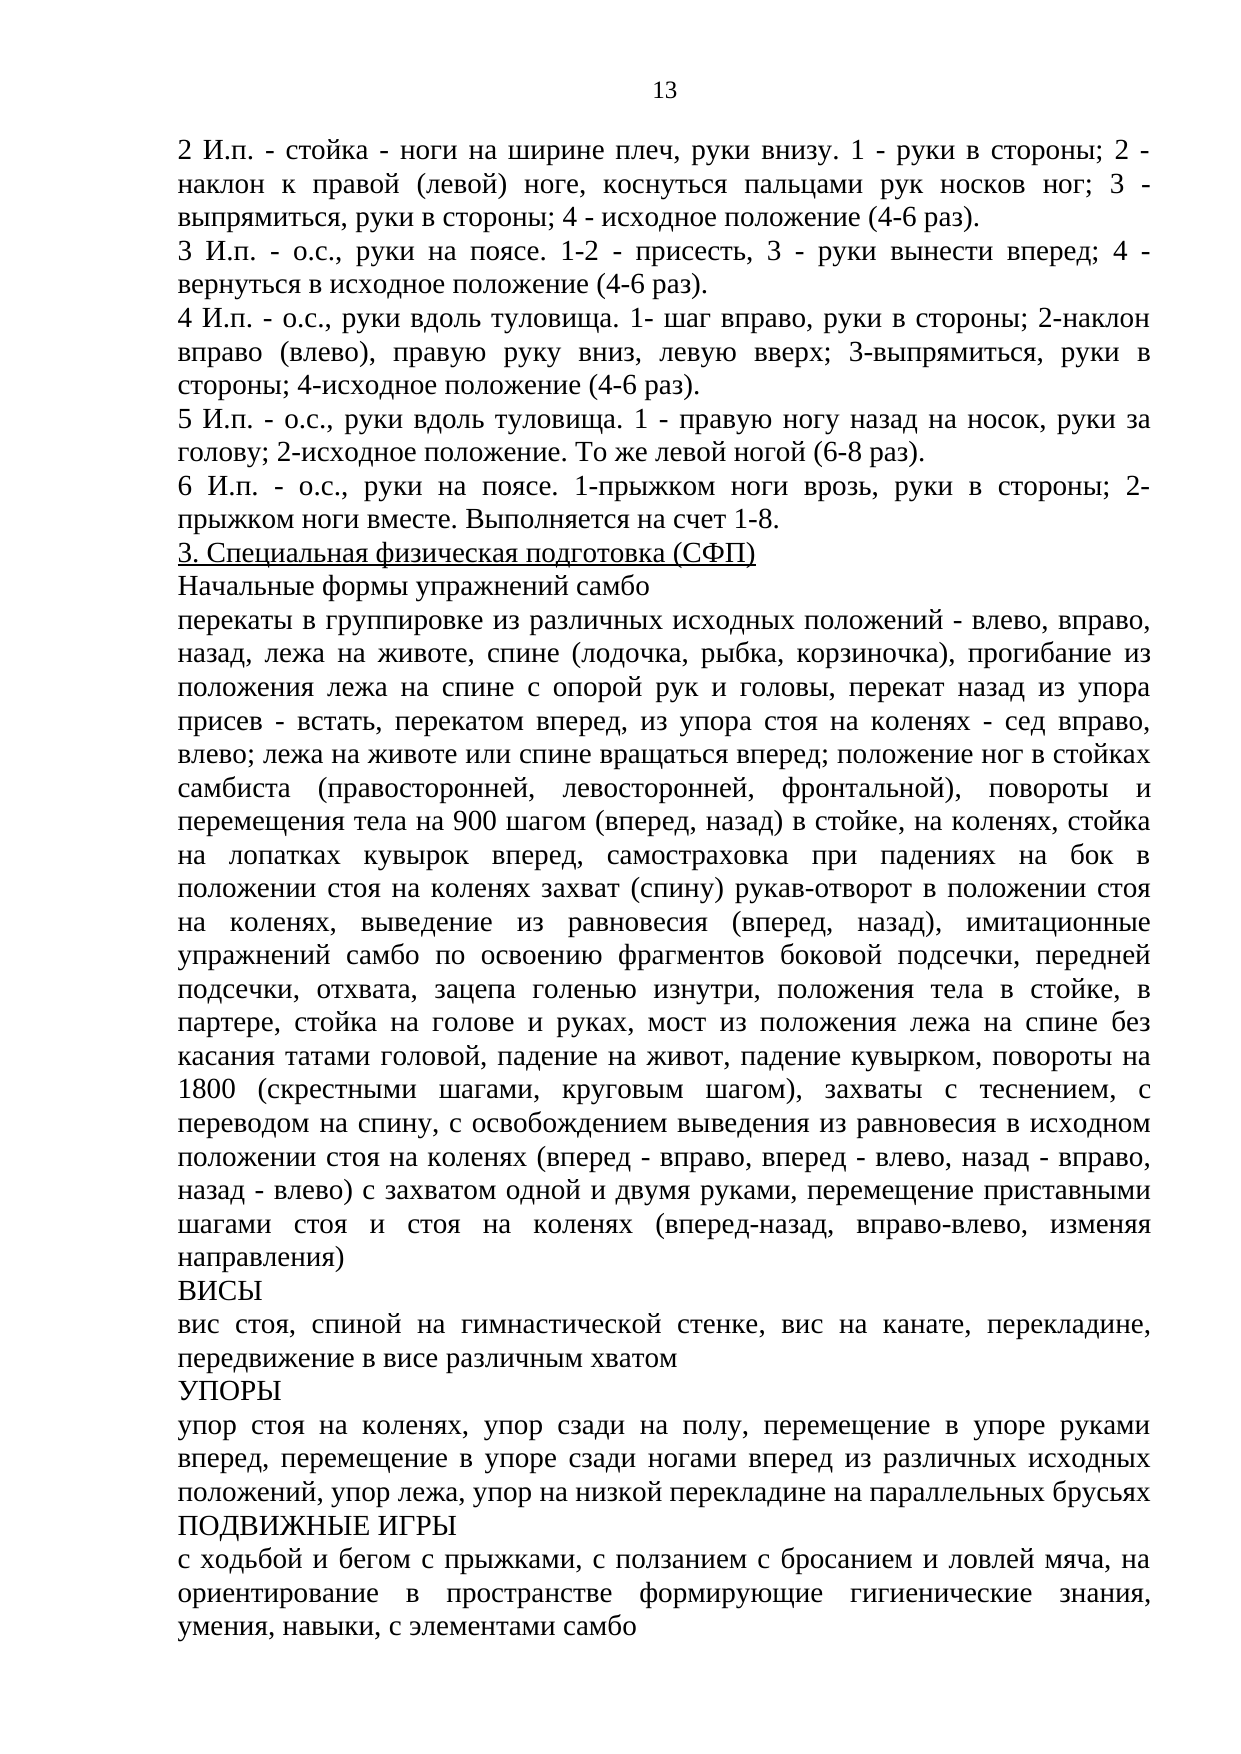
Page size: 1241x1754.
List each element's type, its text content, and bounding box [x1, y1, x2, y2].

text 4 И.п. - о.с., руки вдоль туловища. 1- шаг вправо, руки в стороны; 2-наклон вправо (влево), правую руку вниз, левую вверх; 3-выпрямиться, руки в стороны; 4-исходное положение (4-6 раз). [177, 300, 1152, 401]
text с ходьбой и бегом с прыжками, с ползанием с бросанием и ловлей мяча, на ориентирование в пространстве формирующие гигиенические знания, умения, навыки, с элементами самбо [177, 1541, 1152, 1642]
text Начальные формы упражнений самбо [177, 568, 1152, 602]
text 3 И.п. - о.с., руки на поясе. 1-2 - присесть, 3 - руки вынести вперед; 4 - вернуться в исходное положение (4-6 раз). [177, 233, 1152, 300]
text вис стоя, спиной на гимнастической стенке, вис на канате, перекладине, передвижение в висе различным хватом [177, 1306, 1152, 1373]
text 5 И.п. - о.с., руки вдоль туловища. 1 - правую ногу назад на носок, руки за голову; 2-исходное положение. То же левой ногой (6-8 раз). [177, 401, 1152, 468]
text ВИСЫ [177, 1273, 1152, 1306]
text УПОРЫ [177, 1373, 1152, 1407]
text ПОДВИЖНЫЕ ИГРЫ [177, 1508, 1152, 1541]
text 3. Специальная физическая подготовка (СФП) [177, 535, 1152, 568]
text перекаты в группировке из различных исходных положений - влево, вправо, назад, лежа на животе, спине (лодочка, рыбка, корзиночка), прогибание из положения лежа на спине с опорой рук и головы, перекат назад из упора присев - встать, перекатом вперед, из упора стоя на коленях - сед вправо, влево; лежа на животе или спине вращаться вперед; положение ног в стойках самбиста (правосторонней, левосторонней, фронтальной), повороты и перемещения тела на 900 шагом (вперед, назад) в стойке, на коленях, стойка на лопатках кувырок вперед, самостраховка при падениях на бок в положении стоя на коленях захват (спину) рукав-отворот в положении стоя на коленях, выведение из равновесия (вперед, назад), имитационные упражнений самбо по освоению фрагментов боковой подсечки, передней подсечки, отхвата, зацепа голенью изнутри, положения тела в стойке, в партере, стойка на голове и руках, мост из положения лежа на спине без касания татами головой, падение на живот, падение кувырком, повороты на 1800 (скрестными шагами, круговым шагом), захваты с теснением, с переводом на спину, с освобождением выведения из равновесия в исходном положении стоя на коленях (вперед - вправо, вперед - влево, назад - вправо, назад - влево) с захватом одной и двумя руками, перемещение приставными шагами стоя и стоя на коленях (вперед-назад, вправо-влево, изменяя направления) [177, 602, 1152, 1273]
text 2 И.п. - стойка - ноги на ширине плеч, руки внизу. 1 - руки в стороны; 2 - наклон к правой (левой) ноге, коснуться пальцами рук носков ног; 3 - выпрямиться, руки в стороны; 4 - исходное положение (4-6 раз). [177, 132, 1152, 233]
text упор стоя на коленях, упор сзади на полу, перемещение в упоре руками вперед, перемещение в упоре сзади ногами вперед из различных исходных положений, упор лежа, упор на низкой перекладине на параллельных брусьях [177, 1407, 1152, 1508]
text 6 И.п. - о.с., руки на поясе. 1-прыжком ноги врозь, руки в стороны; 2- прыжком ноги вместе. Выполняется на счет 1-8. [177, 468, 1152, 535]
